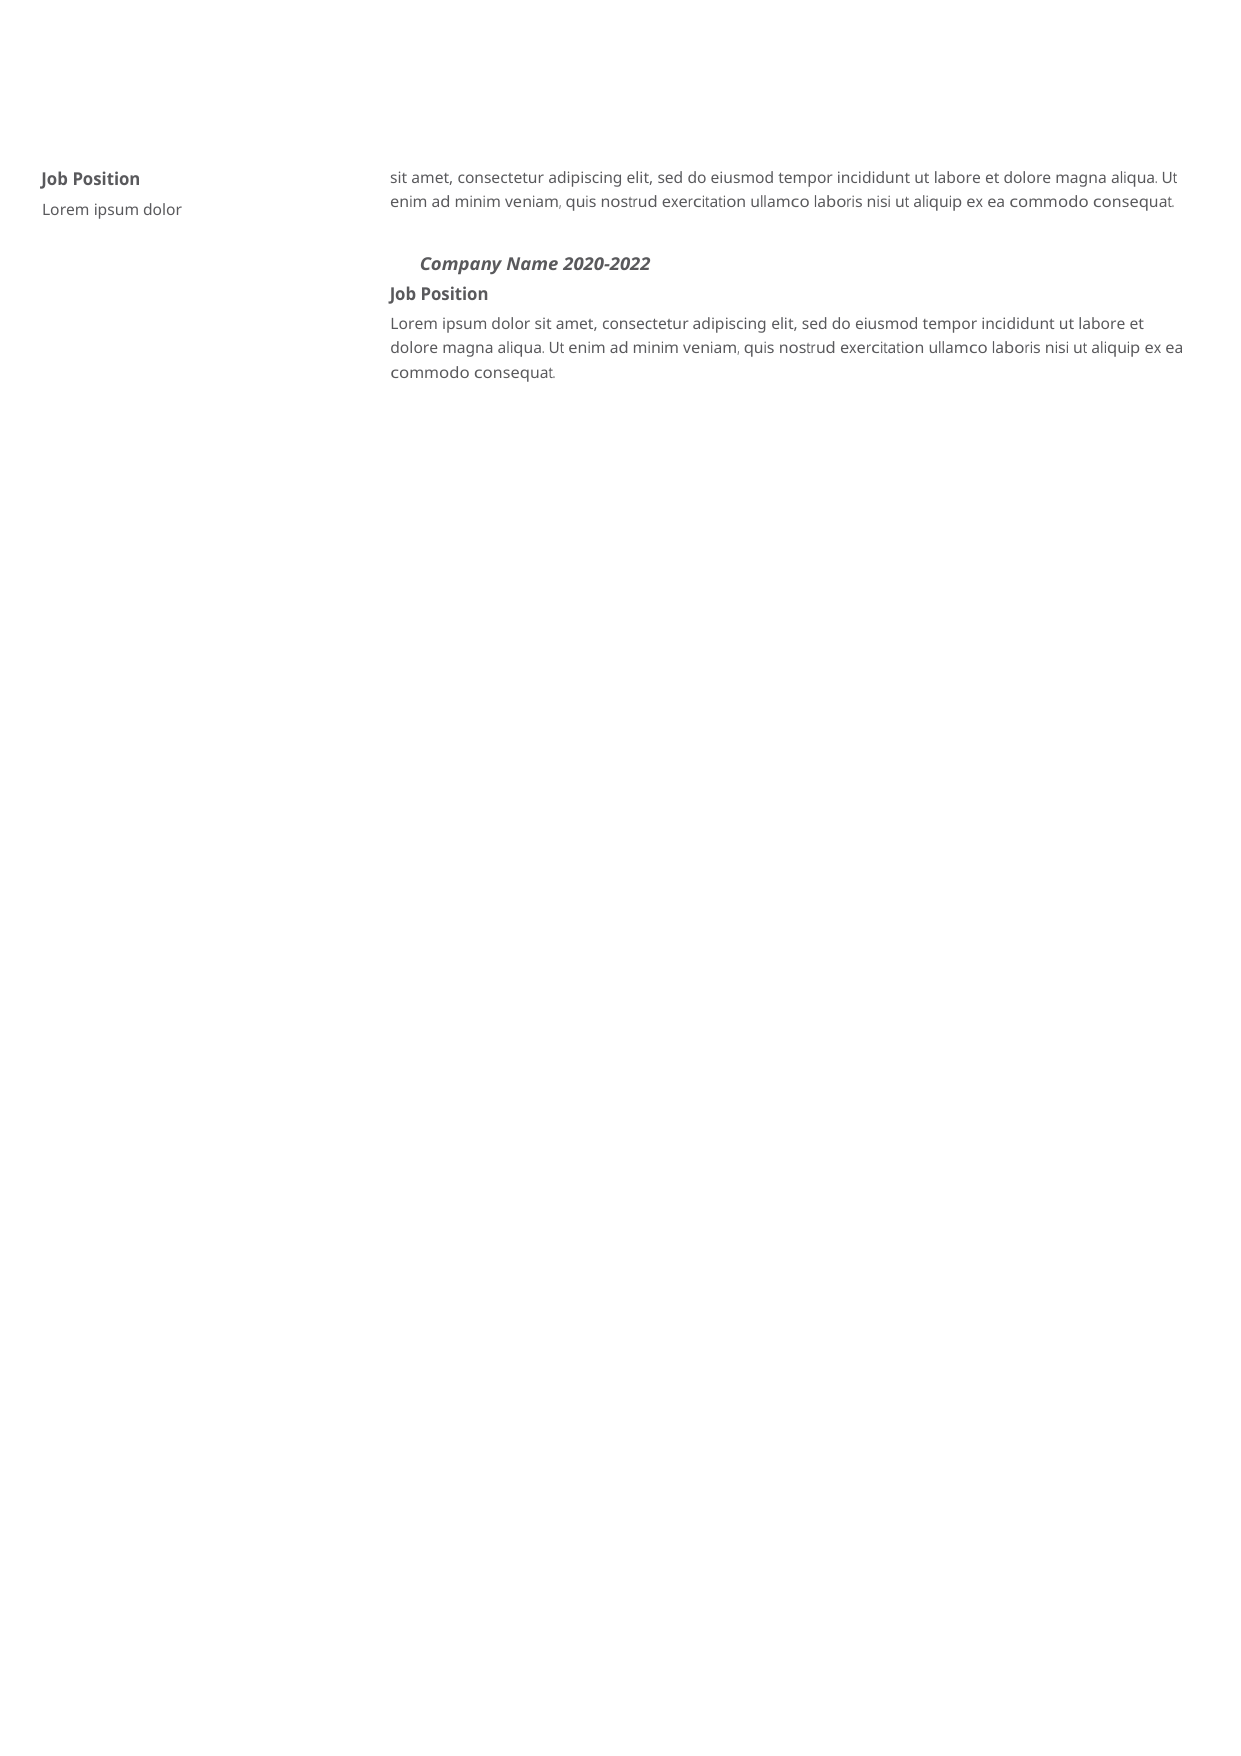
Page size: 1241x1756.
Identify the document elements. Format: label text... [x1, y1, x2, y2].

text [390, 167, 1194, 212]
subtitle Job Position [389, 281, 1194, 305]
subtitle Job Position [41, 167, 196, 191]
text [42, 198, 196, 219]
text Company Name 2020-2022 [418, 251, 652, 275]
